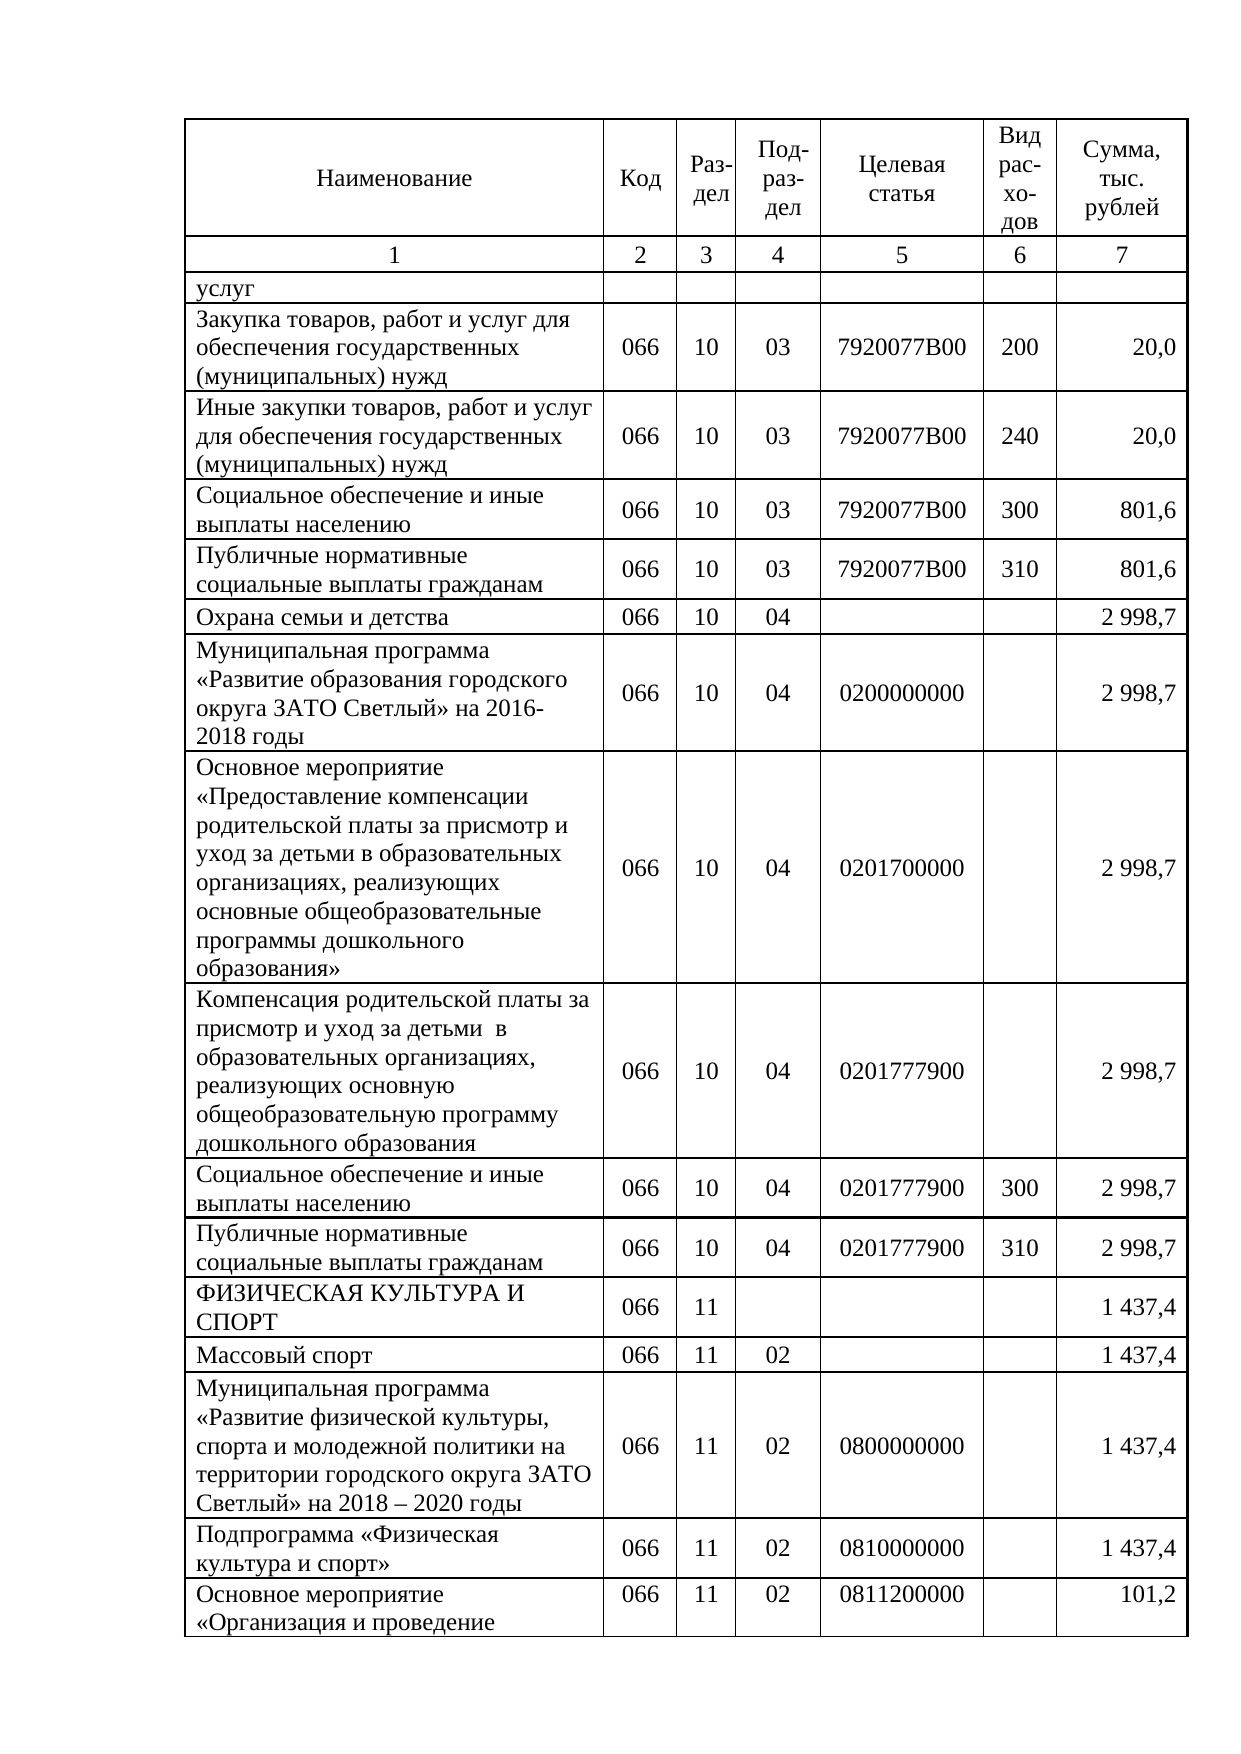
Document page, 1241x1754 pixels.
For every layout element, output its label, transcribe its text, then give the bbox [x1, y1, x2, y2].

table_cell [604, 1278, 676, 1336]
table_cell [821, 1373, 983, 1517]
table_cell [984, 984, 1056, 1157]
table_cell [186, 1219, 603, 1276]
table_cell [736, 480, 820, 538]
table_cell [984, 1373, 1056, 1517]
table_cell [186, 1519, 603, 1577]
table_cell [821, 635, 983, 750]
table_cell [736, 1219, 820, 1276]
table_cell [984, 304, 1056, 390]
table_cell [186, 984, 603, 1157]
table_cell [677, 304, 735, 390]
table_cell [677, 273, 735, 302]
table_header Под-раз-дел [736, 120, 820, 235]
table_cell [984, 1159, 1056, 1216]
table_cell 5 [821, 237, 983, 271]
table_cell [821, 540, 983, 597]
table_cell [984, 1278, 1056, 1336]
table_header Наименование [186, 120, 603, 235]
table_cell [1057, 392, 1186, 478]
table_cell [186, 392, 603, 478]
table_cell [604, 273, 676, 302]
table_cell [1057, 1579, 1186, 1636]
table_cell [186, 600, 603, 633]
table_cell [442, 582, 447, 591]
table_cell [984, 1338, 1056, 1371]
table_cell 7 [1057, 237, 1186, 271]
table_cell 1 [186, 237, 603, 271]
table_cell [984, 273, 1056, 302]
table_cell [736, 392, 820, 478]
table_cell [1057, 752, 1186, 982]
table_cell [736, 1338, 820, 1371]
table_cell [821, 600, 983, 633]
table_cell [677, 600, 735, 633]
table_header Вид рас-хо-дов [984, 120, 1056, 235]
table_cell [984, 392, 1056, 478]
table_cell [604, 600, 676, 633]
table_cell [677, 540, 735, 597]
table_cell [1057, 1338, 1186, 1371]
table_header Целевая статья [821, 120, 983, 235]
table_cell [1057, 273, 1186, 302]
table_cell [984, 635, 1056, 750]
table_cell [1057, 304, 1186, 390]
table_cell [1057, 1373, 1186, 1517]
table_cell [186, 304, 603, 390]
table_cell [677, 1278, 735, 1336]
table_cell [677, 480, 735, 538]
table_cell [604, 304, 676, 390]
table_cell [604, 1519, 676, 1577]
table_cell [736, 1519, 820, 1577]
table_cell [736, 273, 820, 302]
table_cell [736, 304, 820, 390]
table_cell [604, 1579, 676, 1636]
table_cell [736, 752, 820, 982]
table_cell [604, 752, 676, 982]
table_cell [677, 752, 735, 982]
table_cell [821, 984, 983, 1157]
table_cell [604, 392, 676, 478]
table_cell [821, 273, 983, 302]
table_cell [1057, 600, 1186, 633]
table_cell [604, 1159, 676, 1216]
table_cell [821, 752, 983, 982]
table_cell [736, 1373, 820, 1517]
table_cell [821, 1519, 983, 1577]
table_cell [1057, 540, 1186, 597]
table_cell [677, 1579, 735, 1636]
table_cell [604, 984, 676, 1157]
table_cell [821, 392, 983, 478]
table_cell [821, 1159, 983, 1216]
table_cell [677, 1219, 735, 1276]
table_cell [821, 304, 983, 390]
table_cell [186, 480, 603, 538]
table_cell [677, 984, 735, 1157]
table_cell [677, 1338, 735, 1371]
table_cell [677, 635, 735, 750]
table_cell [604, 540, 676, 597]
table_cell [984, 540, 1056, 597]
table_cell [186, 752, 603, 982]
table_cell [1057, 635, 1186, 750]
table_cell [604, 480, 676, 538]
table_cell 3 [677, 237, 735, 271]
table_cell 6 [984, 237, 1056, 271]
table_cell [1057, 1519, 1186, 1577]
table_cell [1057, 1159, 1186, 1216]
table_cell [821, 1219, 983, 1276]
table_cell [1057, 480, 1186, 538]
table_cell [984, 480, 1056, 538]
table_cell 4 [736, 237, 820, 271]
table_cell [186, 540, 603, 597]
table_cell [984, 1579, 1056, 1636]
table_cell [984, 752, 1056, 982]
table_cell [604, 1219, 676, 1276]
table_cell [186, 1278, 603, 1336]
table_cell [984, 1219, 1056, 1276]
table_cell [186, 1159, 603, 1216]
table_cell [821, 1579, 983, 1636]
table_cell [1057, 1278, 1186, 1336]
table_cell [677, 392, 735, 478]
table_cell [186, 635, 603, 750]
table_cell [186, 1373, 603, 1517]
table_header Сумма, тыс. рублей [1057, 120, 1186, 235]
table_header Код [604, 120, 676, 235]
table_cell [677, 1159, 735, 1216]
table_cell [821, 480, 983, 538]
table_header Раз-дел [677, 120, 735, 235]
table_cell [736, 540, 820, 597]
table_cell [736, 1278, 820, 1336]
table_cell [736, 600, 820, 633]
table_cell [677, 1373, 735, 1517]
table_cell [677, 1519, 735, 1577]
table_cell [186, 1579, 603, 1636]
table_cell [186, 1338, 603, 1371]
table_cell 2 [604, 237, 676, 271]
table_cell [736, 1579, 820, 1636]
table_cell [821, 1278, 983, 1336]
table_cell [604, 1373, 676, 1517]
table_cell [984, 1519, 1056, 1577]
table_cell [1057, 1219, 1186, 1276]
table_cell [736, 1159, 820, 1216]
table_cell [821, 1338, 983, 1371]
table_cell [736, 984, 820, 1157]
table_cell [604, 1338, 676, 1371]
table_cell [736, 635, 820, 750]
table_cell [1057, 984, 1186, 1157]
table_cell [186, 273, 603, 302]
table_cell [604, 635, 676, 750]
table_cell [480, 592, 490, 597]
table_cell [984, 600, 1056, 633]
